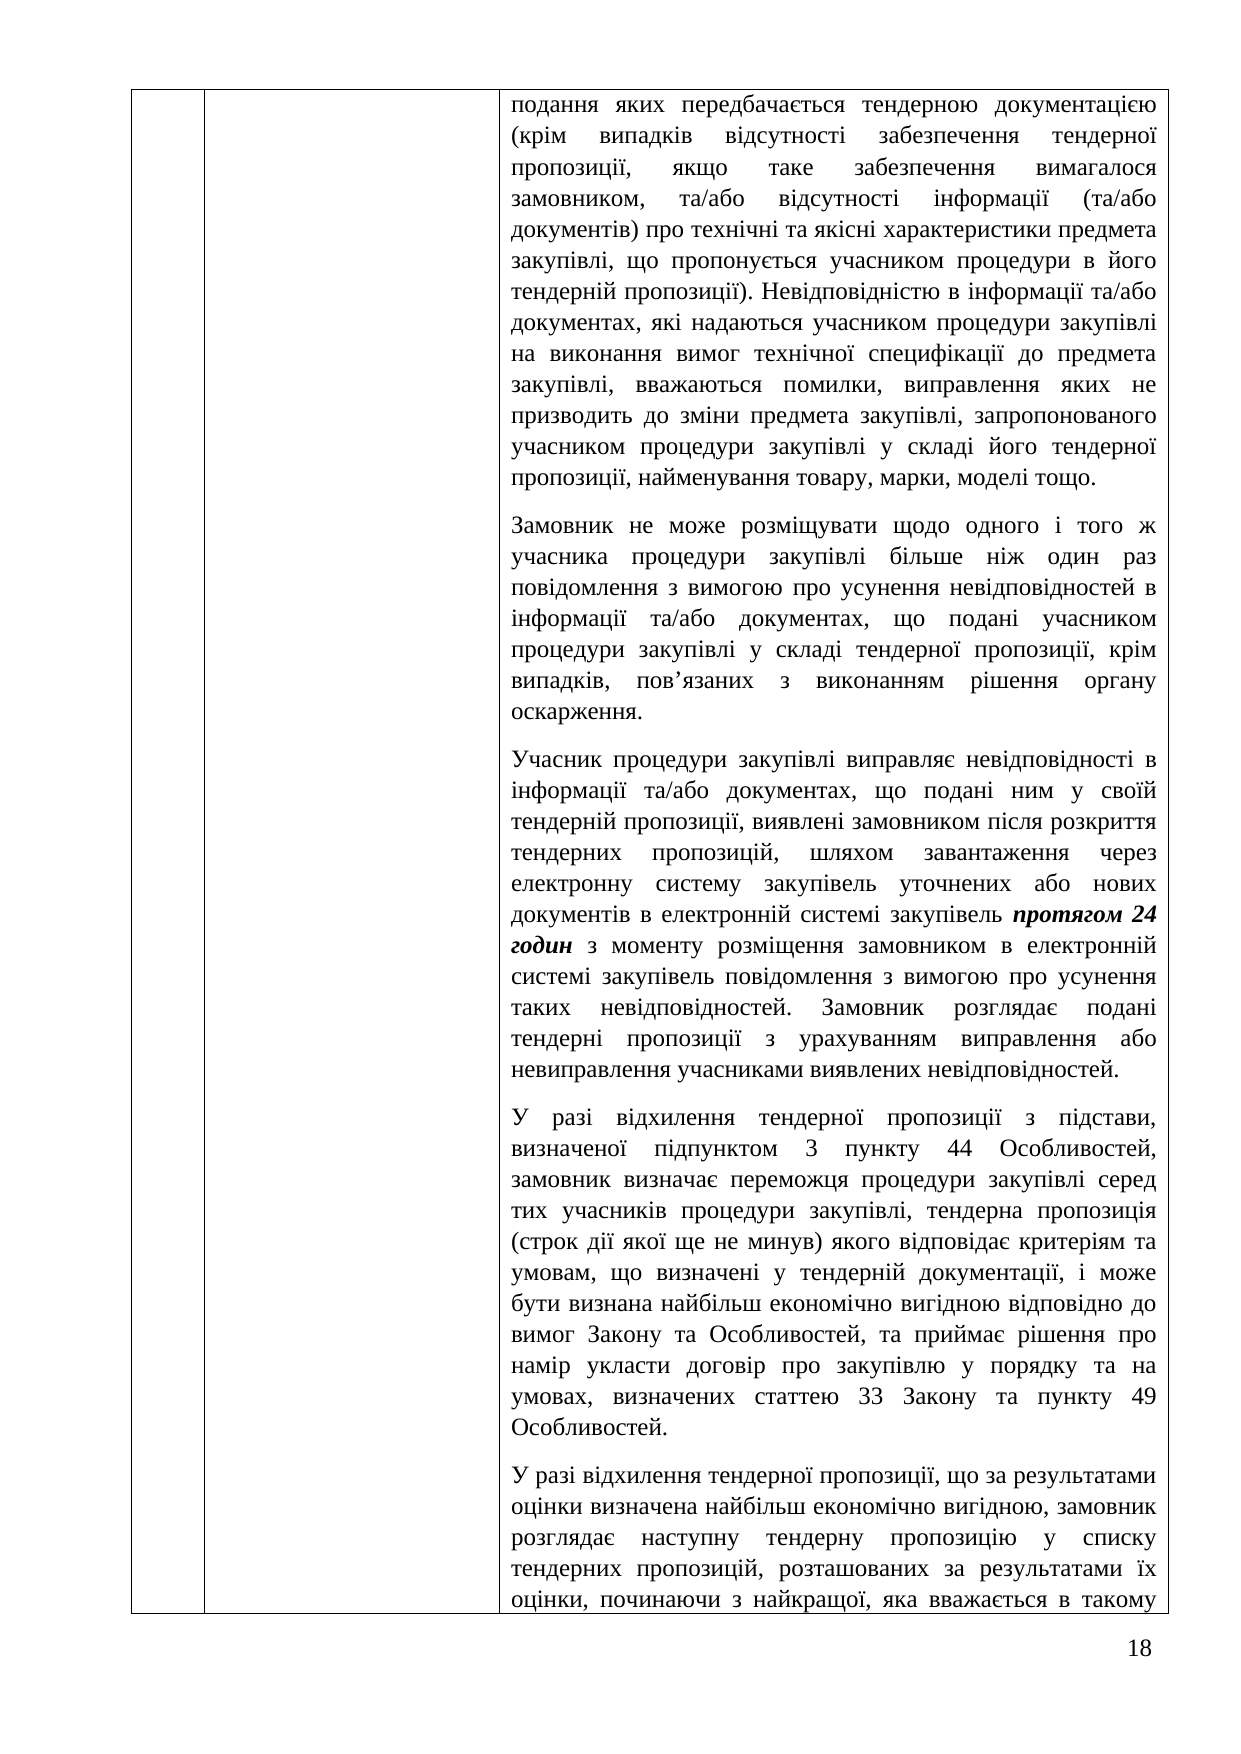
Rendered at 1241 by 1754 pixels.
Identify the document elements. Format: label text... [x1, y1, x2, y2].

table_cell 1 [132, 90, 204, 1613]
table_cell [205, 90, 499, 1613]
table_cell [500, 90, 1168, 1613]
